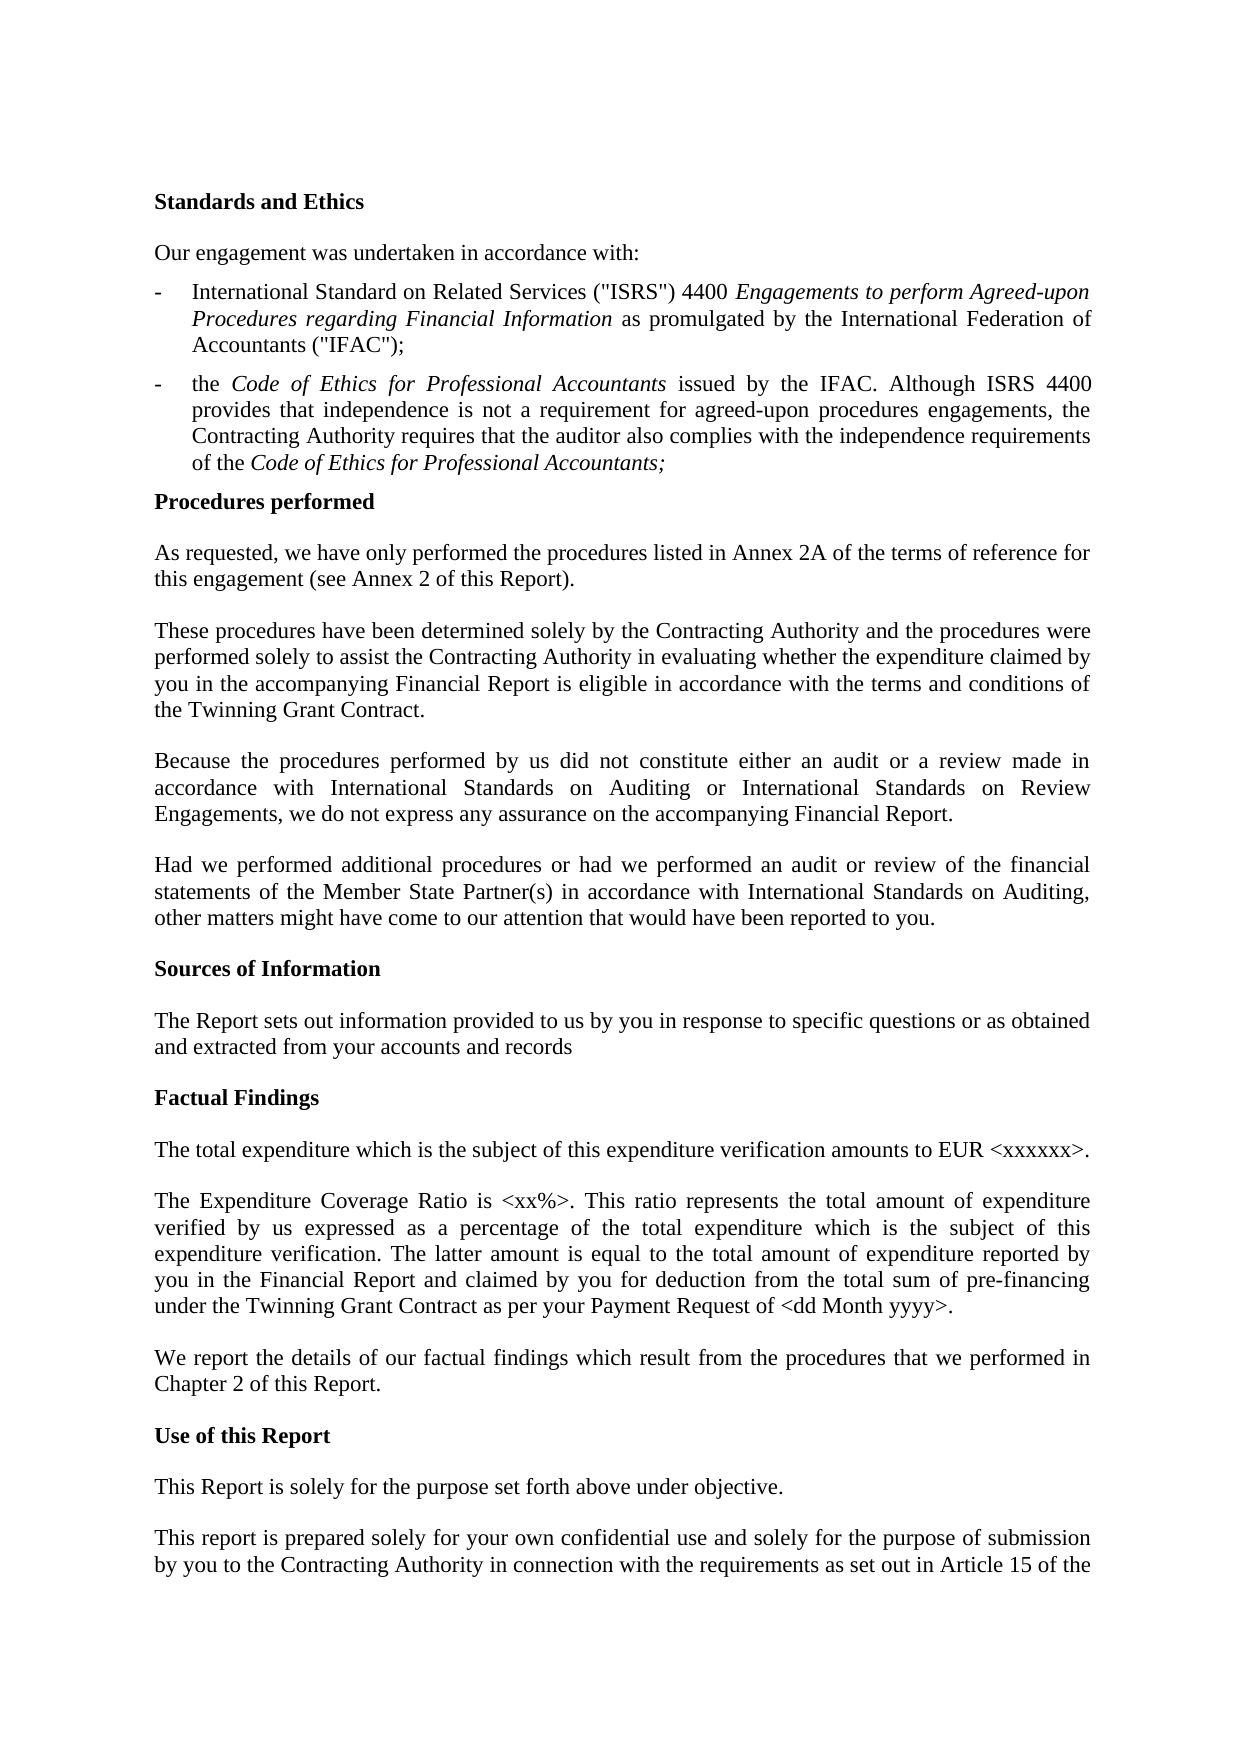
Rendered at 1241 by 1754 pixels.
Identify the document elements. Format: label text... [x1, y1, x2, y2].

text As requested, we have only performed the procedures listed in Annex 2A of the terms of reference for this engagement (see Annex 2 of this Report). [154, 539, 1092, 592]
text - the Code of Ethics for Professional Accountants issued by the IFAC. Although ISRS 4400 provides that independence is not a requirement for agreed-upon procedures engagements, the Contracting Authority requires that the auditor also complies with the independence requirements of the Code of Ethics for Professional Accountants; [154, 370, 1092, 475]
text The Expenditure Coverage Ratio is <xx%>. This ratio represents the total amount of expenditure verified by us expressed as a percentage of the total expenditure which is the subject of this expenditure verification. The latter amount is equal to the total amount of expenditure reported by you in the Financial Report and claimed by you for deduction from the total sum of pre-financing under the Twinning Grant Contract as per your Payment Request of <dd Month yyyy>. [154, 1187, 1092, 1319]
text Because the procedures performed by us did not constitute either an audit or a review made in accordance with International Standards on Auditing or International Standards on Review Engagements, we do not express any assurance on the accompanying Financial Report. [154, 747, 1092, 826]
text The total expenditure which is the subject of this expenditure verification amounts to EUR <xxxxxx>. [154, 1136, 1092, 1162]
text These procedures have been determined solely by the Contracting Authority and the procedures were performed solely to assist the Contracting Authority in evaluating whether the expenditure claimed by you in the accompanying Financial Report is eligible in accordance with the terms and conditions of the Twinning Grant Contract. [154, 617, 1092, 722]
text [154, 1524, 1092, 1577]
text Procedures performed [154, 488, 1092, 514]
text This Report is solely for the purpose set forth above under objective. [154, 1473, 1092, 1499]
text Had we performed additional procedures or had we performed an audit or review of the financial statements of the Member State Partner(s) in accordance with International Standards on Auditing, other matters might have come to our attention that would have been reported to you. [154, 851, 1092, 930]
text - International Standard on Related Services ("ISRS") 4400 Engagements to perform Agreed-upon Procedures regarding Financial Information as promulgated by the International Federation of Accountants ("IFAC"); [154, 278, 1092, 357]
text We report the details of our factual findings which result from the procedures that we performed in Chapter 2 of this Report. [154, 1344, 1092, 1397]
text Factual Findings [154, 1084, 1092, 1111]
text The Report sets out information provided to us by you in response to specific questions or as obtained and extracted from your accounts and records [154, 1007, 1092, 1059]
text Use of this Report [154, 1422, 1092, 1448]
text Our engagement was undertaken in accordance with: [154, 239, 1092, 266]
text Standards and Ethics [154, 188, 1092, 214]
text Sources of Information [154, 955, 1092, 982]
